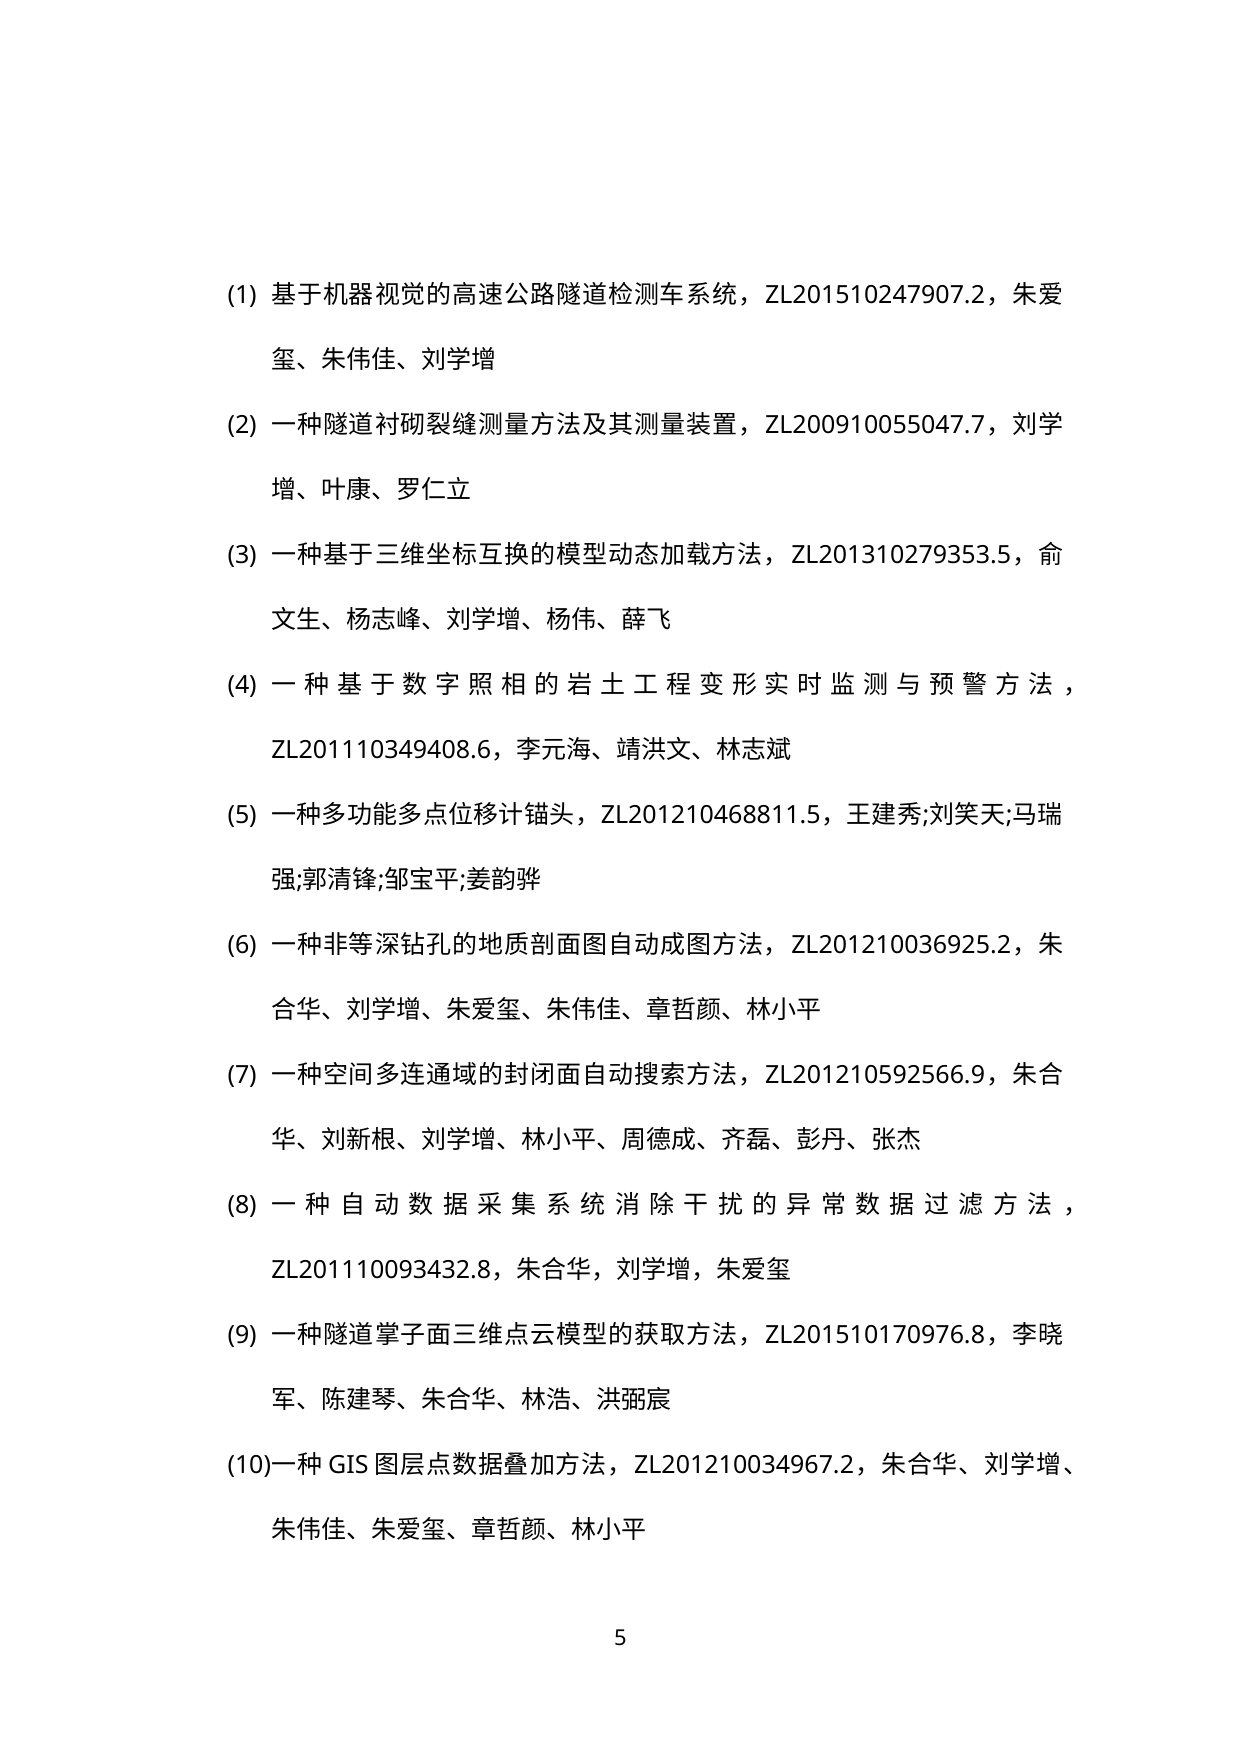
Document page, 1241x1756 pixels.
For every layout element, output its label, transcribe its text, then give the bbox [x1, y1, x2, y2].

list 一种隧道衬砌裂缝测量方法及其测量装置，ZL200910055047.7，刘学增、叶康、罗仁立 [227, 390, 1063, 520]
list 一种基于数字照相的岩土工程变形实时监测与预警方法，ZL201110349408.6，李元海、靖洪文、林志斌 [227, 650, 1063, 780]
list 基于机器视觉的高速公路隧道检测车系统，ZL201510247907.2，朱爱玺、朱伟佳、刘学增 [227, 260, 1063, 390]
list 一种GIS图层点数据叠加方法，ZL201210034967.2，朱合华、刘学增、朱伟佳、朱爱玺、章哲颜、林小平 [227, 1430, 1063, 1560]
list 一种非等深钻孔的地质剖面图自动成图方法，ZL201210036925.2，朱合华、刘学增、朱爱玺、朱伟佳、章哲颜、林小平 [227, 910, 1063, 1040]
list 一种隧道掌子面三维点云模型的获取方法，ZL201510170976.8，李晓军、陈建琴、朱合华、林浩、洪弼宸 [227, 1300, 1063, 1430]
list 一种自动数据采集系统消除干扰的异常数据过滤方法，ZL201110093432.8，朱合华，刘学增，朱爱玺 [227, 1170, 1063, 1300]
list 一种基于三维坐标互换的模型动态加载方法，ZL201310279353.5，俞文生、杨志峰、刘学增、杨伟、薛飞 [227, 520, 1063, 650]
list 一种空间多连通域的封闭面自动搜索方法，ZL201210592566.9，朱合华、刘新根、刘学增、林小平、周德成、齐磊、彭丹、张杰 [227, 1040, 1063, 1170]
list 一种多功能多点位移计锚头，ZL201210468811.5，王建秀;刘笑天;马瑞强;郭清锋;邹宝平;姜韵骅 [227, 780, 1063, 910]
